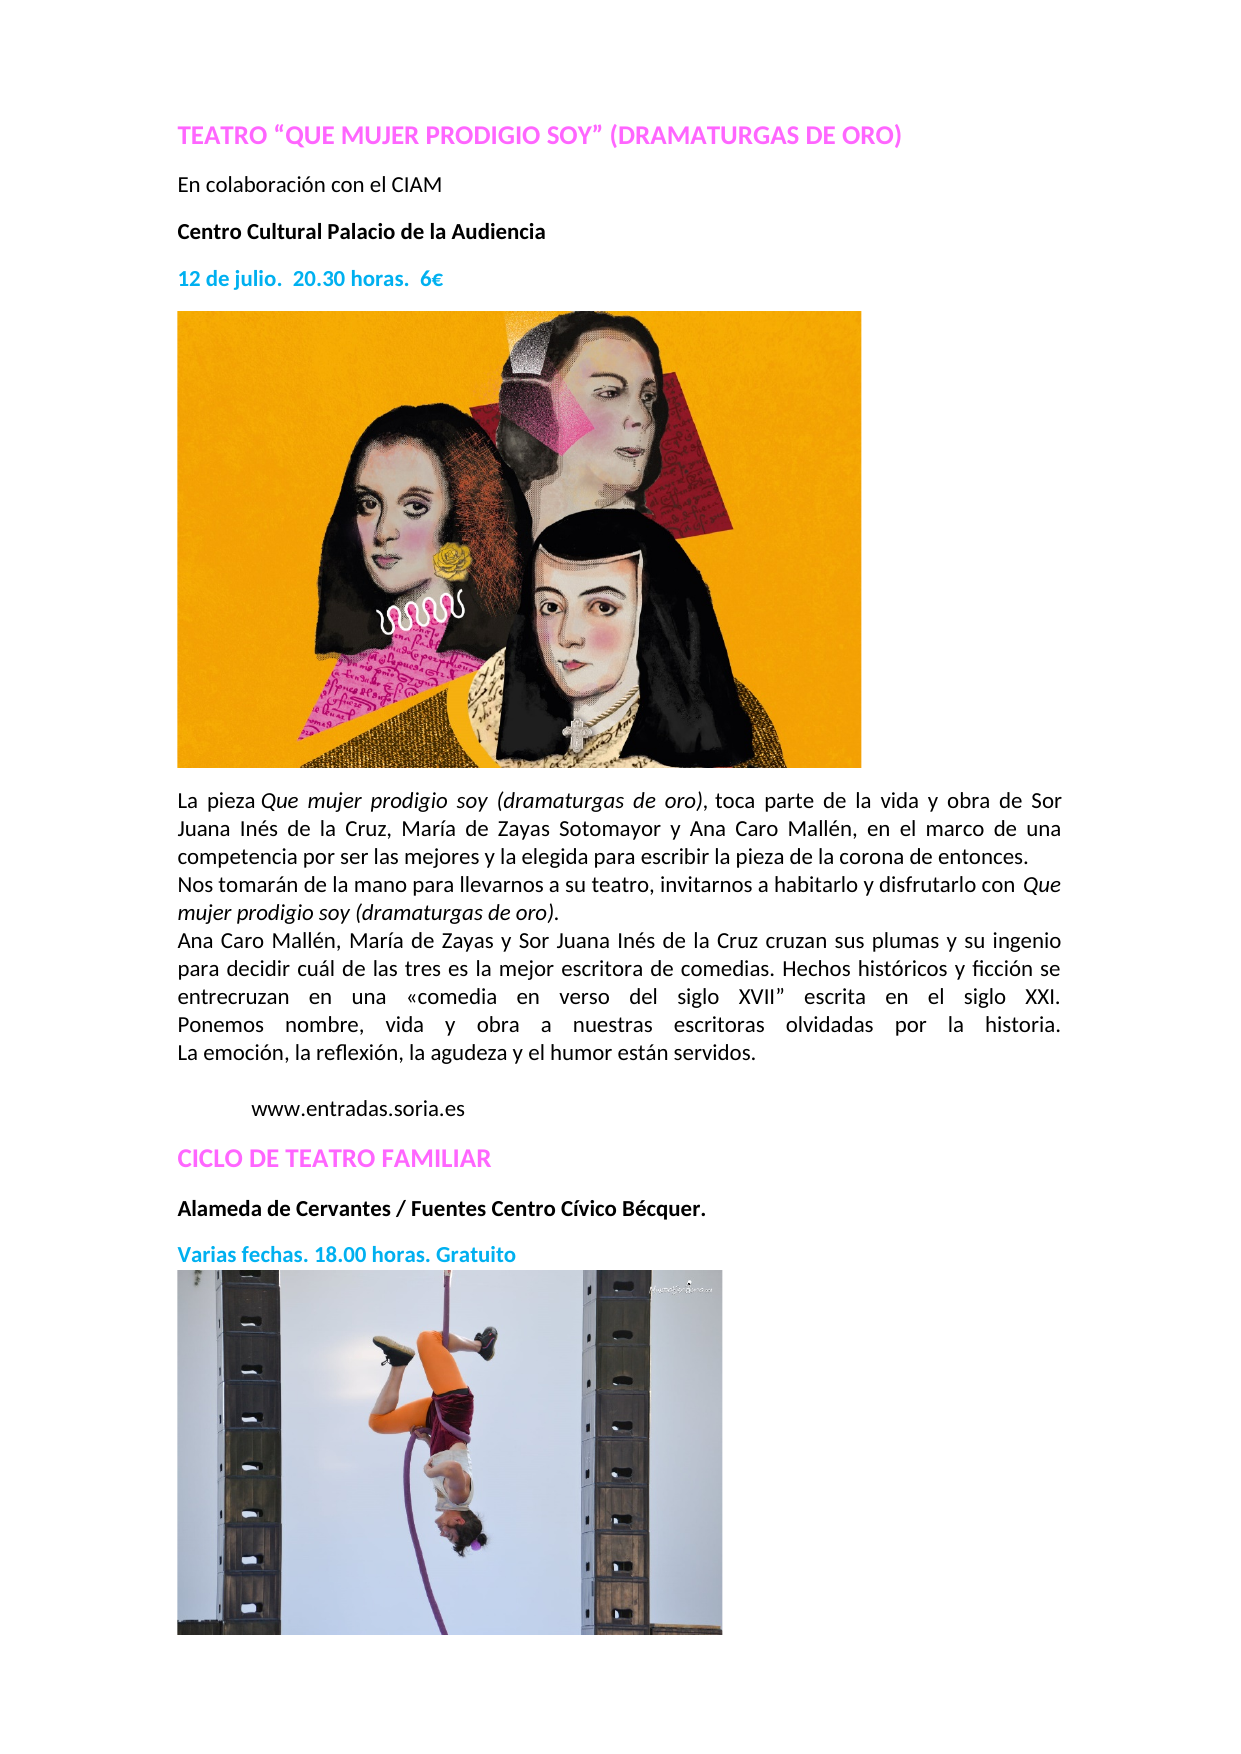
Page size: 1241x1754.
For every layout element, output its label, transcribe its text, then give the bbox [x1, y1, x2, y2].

text Nos tomarán de la mano para llevarnos a su teatro, invitarnos a habitarlo y disfrutarlo con Que mujer prodigio soy (dramaturgas de oro). [177, 870, 1063, 926]
text Alameda de Cervantes / Fuentes Centro Cívico Bécquer. [177, 1194, 1063, 1222]
text En colaboración con el CIAM [177, 171, 1063, 198]
text Centro Cultural Palacio de la Audiencia [177, 217, 1063, 245]
text Ana Caro Mallén, María de Zayas y Sor Juana Inés de la Cruz cruzan sus plumas y su ingenio para decidir cuál de las tres es la mejor escritora de comedias. Hechos históricos y ficción se entrecruzan en una «comedia en verso del siglo XVII” escrita en el siglo XXI. Ponemos nombre, vida y obra a nuestras escritoras olvidadas por la historia. La emoción, la reflexión, la agudeza y el humor están servidos. [177, 926, 1063, 1066]
picture [177, 311, 862, 768]
text 12 de julio. 20.30 horas. 6€ [177, 264, 1063, 292]
text www.entradas.soria.es [177, 1094, 1063, 1122]
text CICLO DE TEATRO FAMILIAR [177, 1141, 1063, 1174]
picture [177, 1270, 723, 1635]
text TEATRO “QUE MUJER PRODIGIO SOY” (DRAMATURGAS DE ORO) [177, 118, 1063, 151]
text La pieza Que mujer prodigio soy (dramaturgas de oro), toca parte de la vida y obra de Sor Juana Inés de la Cruz, María de Zayas Sotomayor y Ana Caro Mallén, en el marco de una competencia por ser las mejores y la elegida para escribir la pieza de la corona de entonces. [177, 786, 1063, 870]
